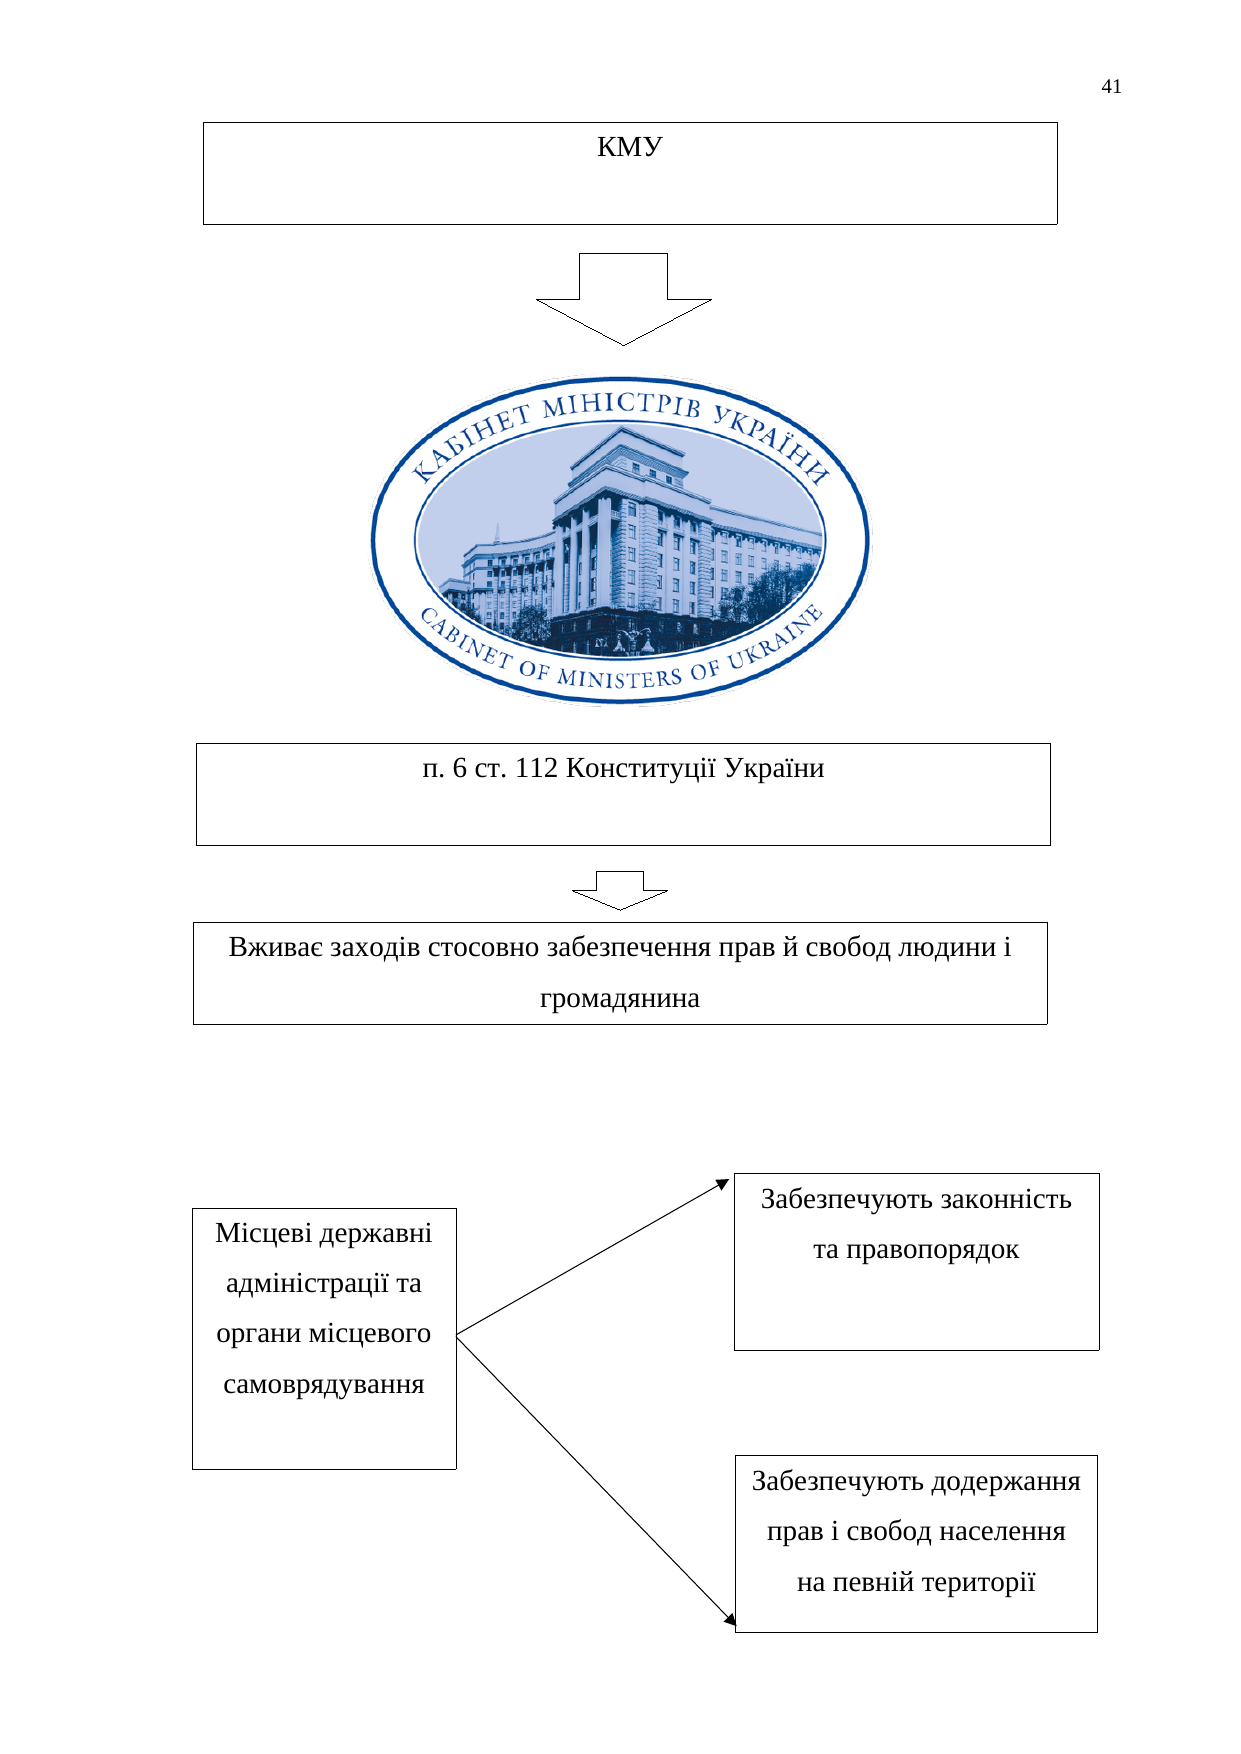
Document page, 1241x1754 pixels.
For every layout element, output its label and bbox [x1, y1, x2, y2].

picture [367, 373, 873, 707]
